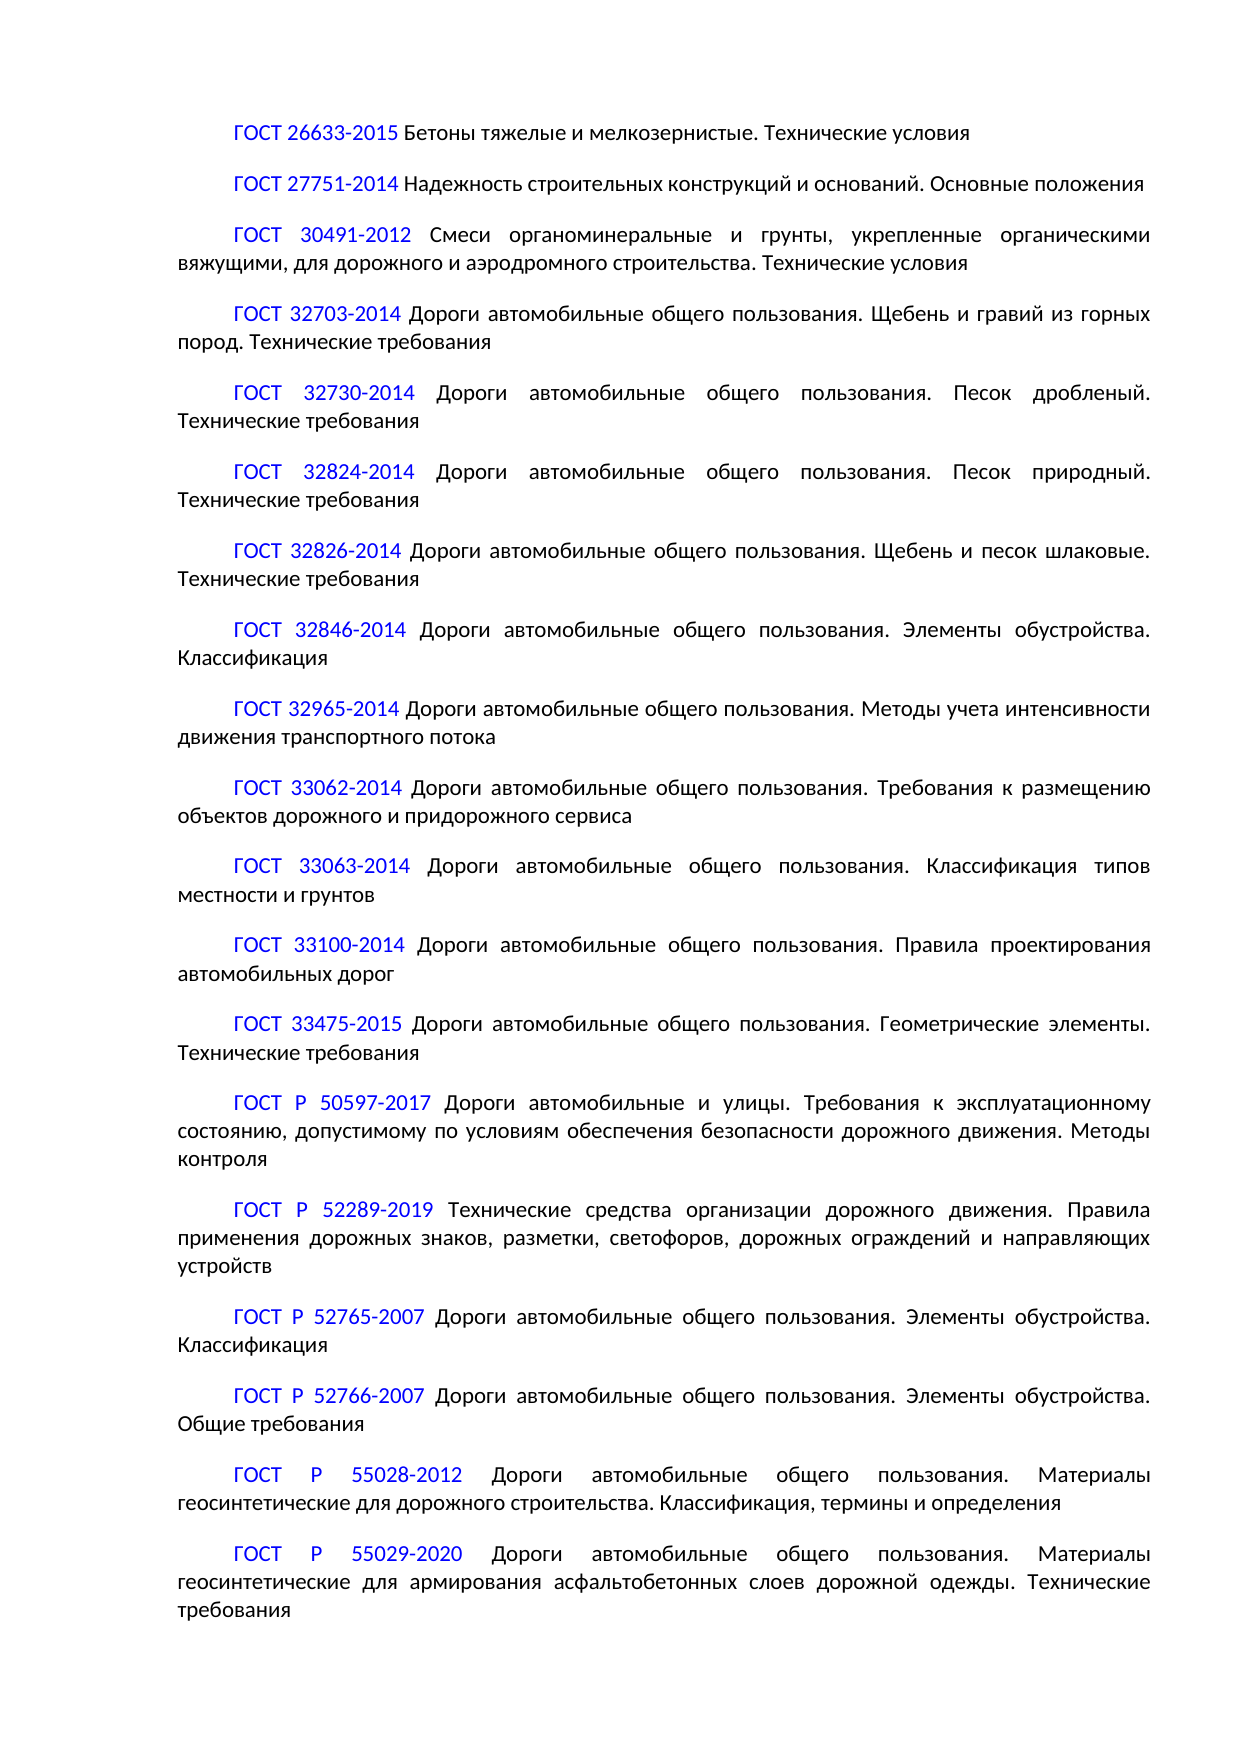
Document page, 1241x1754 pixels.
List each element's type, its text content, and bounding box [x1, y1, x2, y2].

text ГОСТ 33475-2015 Дороги автомобильные общего пользования. Геометрические элементы. Технические требования [177, 1009, 1152, 1066]
text ГОСТ 32965-2014 Дороги автомобильные общего пользования. Методы учета интенсивности движения транспортного потока [177, 694, 1152, 750]
text ГОСТ 32824-2014 Дороги автомобильные общего пользования. Песок природный. Технические требования [177, 457, 1152, 513]
text ГОСТ 33062-2014 Дороги автомобильные общего пользования. Требования к размещению объектов дорожного и придорожного сервиса [177, 773, 1152, 829]
text ГОСТ 26633-2015 Бетоны тяжелые и мелкозернистые. Технические условия [177, 118, 1152, 146]
text ГОСТ 32826-2014 Дороги автомобильные общего пользования. Щебень и песок шлаковые. Технические требования [177, 536, 1152, 592]
text ГОСТ 33063-2014 Дороги автомобильные общего пользования. Классификация типов местности и грунтов [177, 852, 1152, 908]
text ГОСТ 27751-2014 Надежность строительных конструкций и оснований. Основные положения [177, 169, 1152, 197]
text ГОСТ Р 52289-2019 Технические средства организации дорожного движения. Правила применения дорожных знаков, разметки, светофоров, дорожных ограждений и направляющих устройств [177, 1196, 1152, 1279]
text ГОСТ Р 50597-2017 Дороги автомобильные и улицы. Требования к эксплуатационному состоянию, допустимому по условиям обеспечения безопасности дорожного движения. Методы контроля [177, 1088, 1152, 1173]
text ГОСТ 32730-2014 Дороги автомобильные общего пользования. Песок дробленый. Технические требования [177, 378, 1152, 434]
text ГОСТ 32846-2014 Дороги автомобильные общего пользования. Элементы обустройства. Классификация [177, 615, 1152, 671]
text ГОСТ 32703-2014 Дороги автомобильные общего пользования. Щебень и гравий из горных пород. Технические требования [177, 299, 1152, 355]
text ГОСТ 33100-2014 Дороги автомобильные общего пользования. Правила проектирования автомобильных дорог [177, 931, 1152, 987]
text ГОСТ Р 55029-2020 Дороги автомобильные общего пользования. Материалы геосинтетические для армирования асфальтобетонных слоев дорожной одежды. Технические требования [177, 1539, 1152, 1623]
text ГОСТ 30491-2012 Смеси органоминеральные и грунты, укрепленные органическими вяжущими, для дорожного и аэродромного строительства. Технические условия [177, 220, 1152, 276]
text ГОСТ Р 52766-2007 Дороги автомобильные общего пользования. Элементы обустройства. Общие требования [177, 1381, 1152, 1437]
text ГОСТ Р 52765-2007 Дороги автомобильные общего пользования. Элементы обустройства. Классификация [177, 1302, 1152, 1358]
text ГОСТ Р 55028-2012 Дороги автомобильные общего пользования. Материалы геосинтетические для дорожного строительства. Классификация, термины и определения [177, 1460, 1152, 1516]
